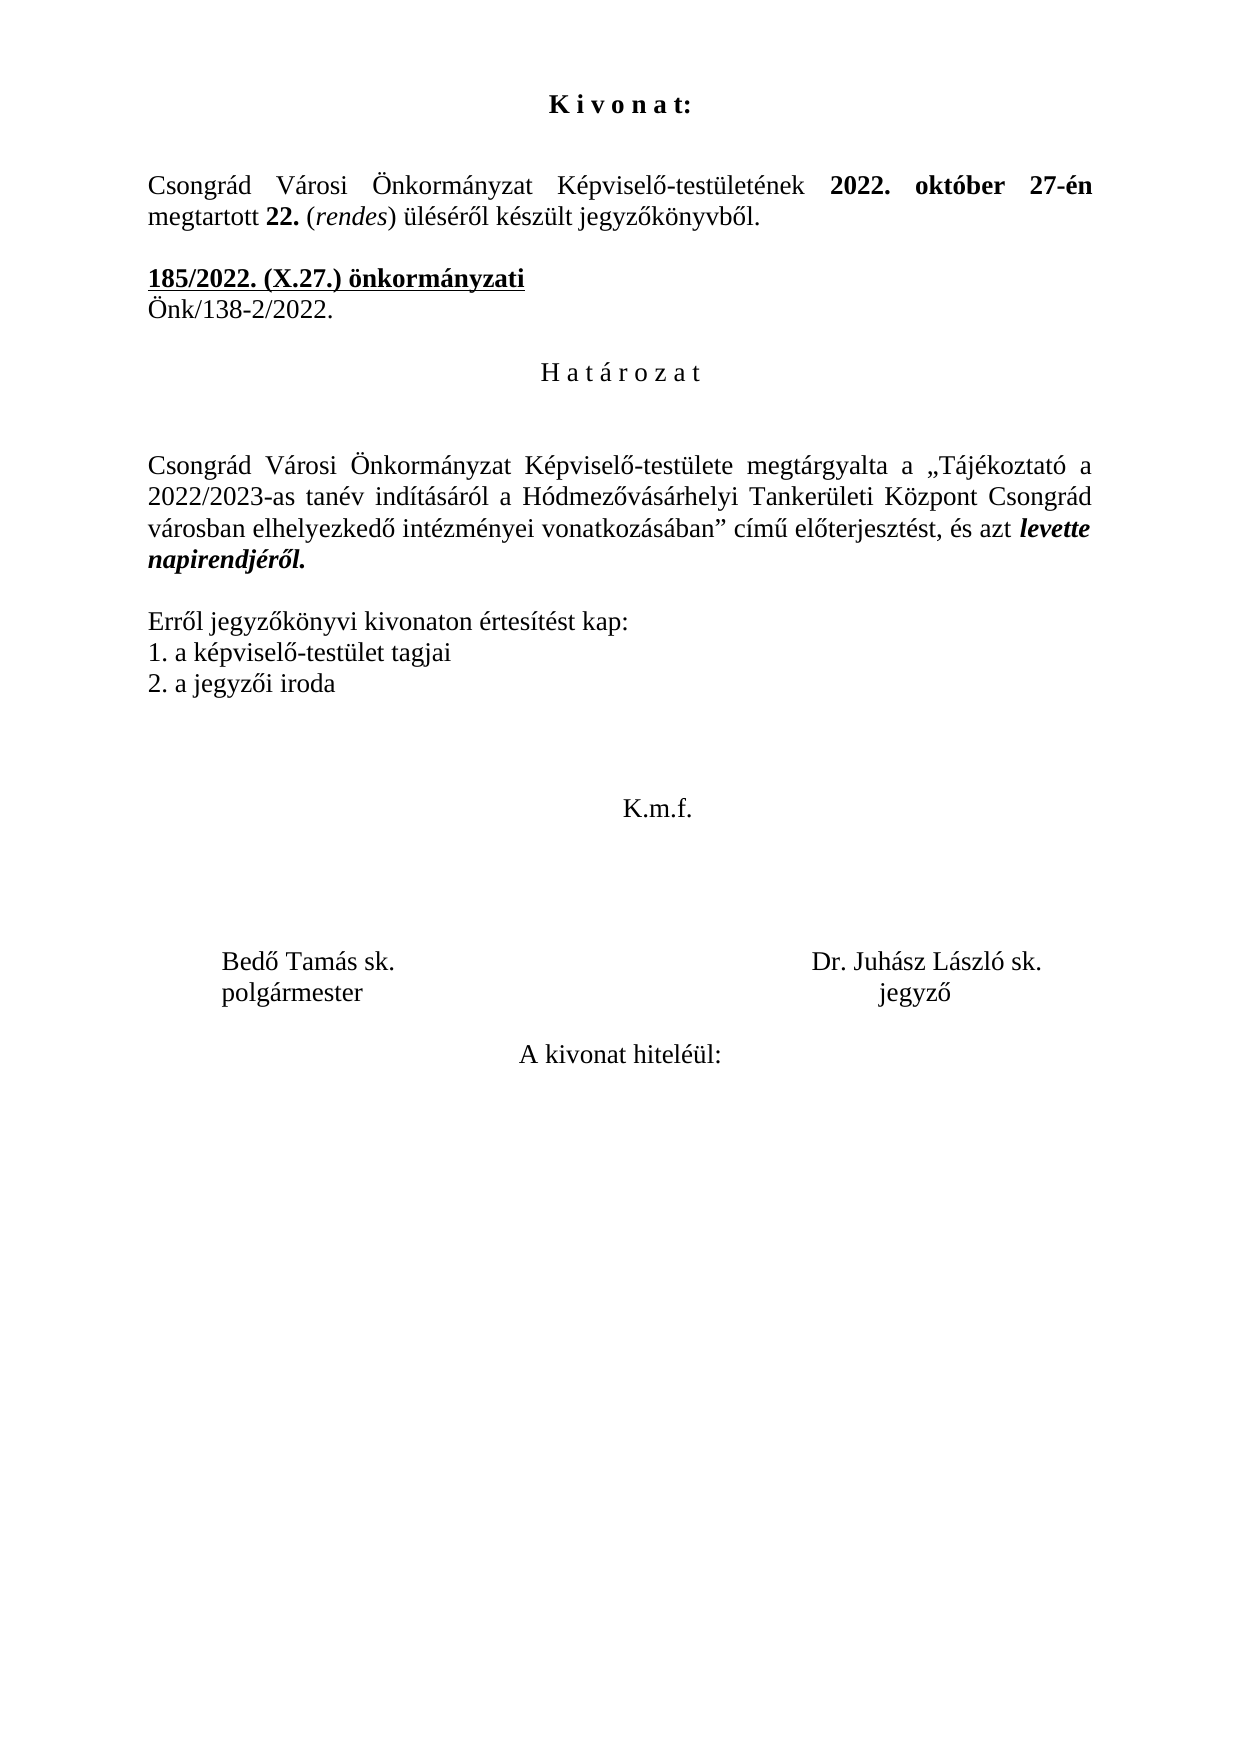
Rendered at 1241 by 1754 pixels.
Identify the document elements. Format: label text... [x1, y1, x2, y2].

text H a t á r o z a t [148, 356, 1093, 387]
text Bedő Tamás sk. Dr. Juhász László sk. [148, 944, 1093, 976]
text Erről jegyzőkönyvi kivonaton értesítést kap: [148, 605, 1093, 636]
text 2. a jegyzői iroda [148, 667, 1093, 698]
text polgármester jegyző [148, 976, 1093, 1007]
text A kivonat hiteléül: [148, 1038, 1093, 1069]
text K i v o n a t: [148, 89, 1093, 120]
text Önk/138-2/2022. [148, 294, 1093, 325]
text 185/2022. (X.27.) önkormányzati [148, 262, 1093, 294]
text Csongrád Városi Önkormányzat Képviselő-testülete megtárgyalta a „Tájékoztató a 2022/2023-as tanév indításáról a Hódmezővásárhelyi Tankerületi Központ Csongrád városban elhelyezkedő intézményei vonatkozásában” című előterjesztést, és azt levette napirendjéről. [148, 449, 1093, 574]
text Csongrád Városi Önkormányzat Képviselő-testületének 2022. október 27-én megtartott 22. (rendes) üléséről készült jegyzőkönyvből. [148, 169, 1093, 231]
list K.m.f. [223, 792, 1093, 823]
text 1. a képviselő-testület tagjai [148, 636, 1093, 667]
